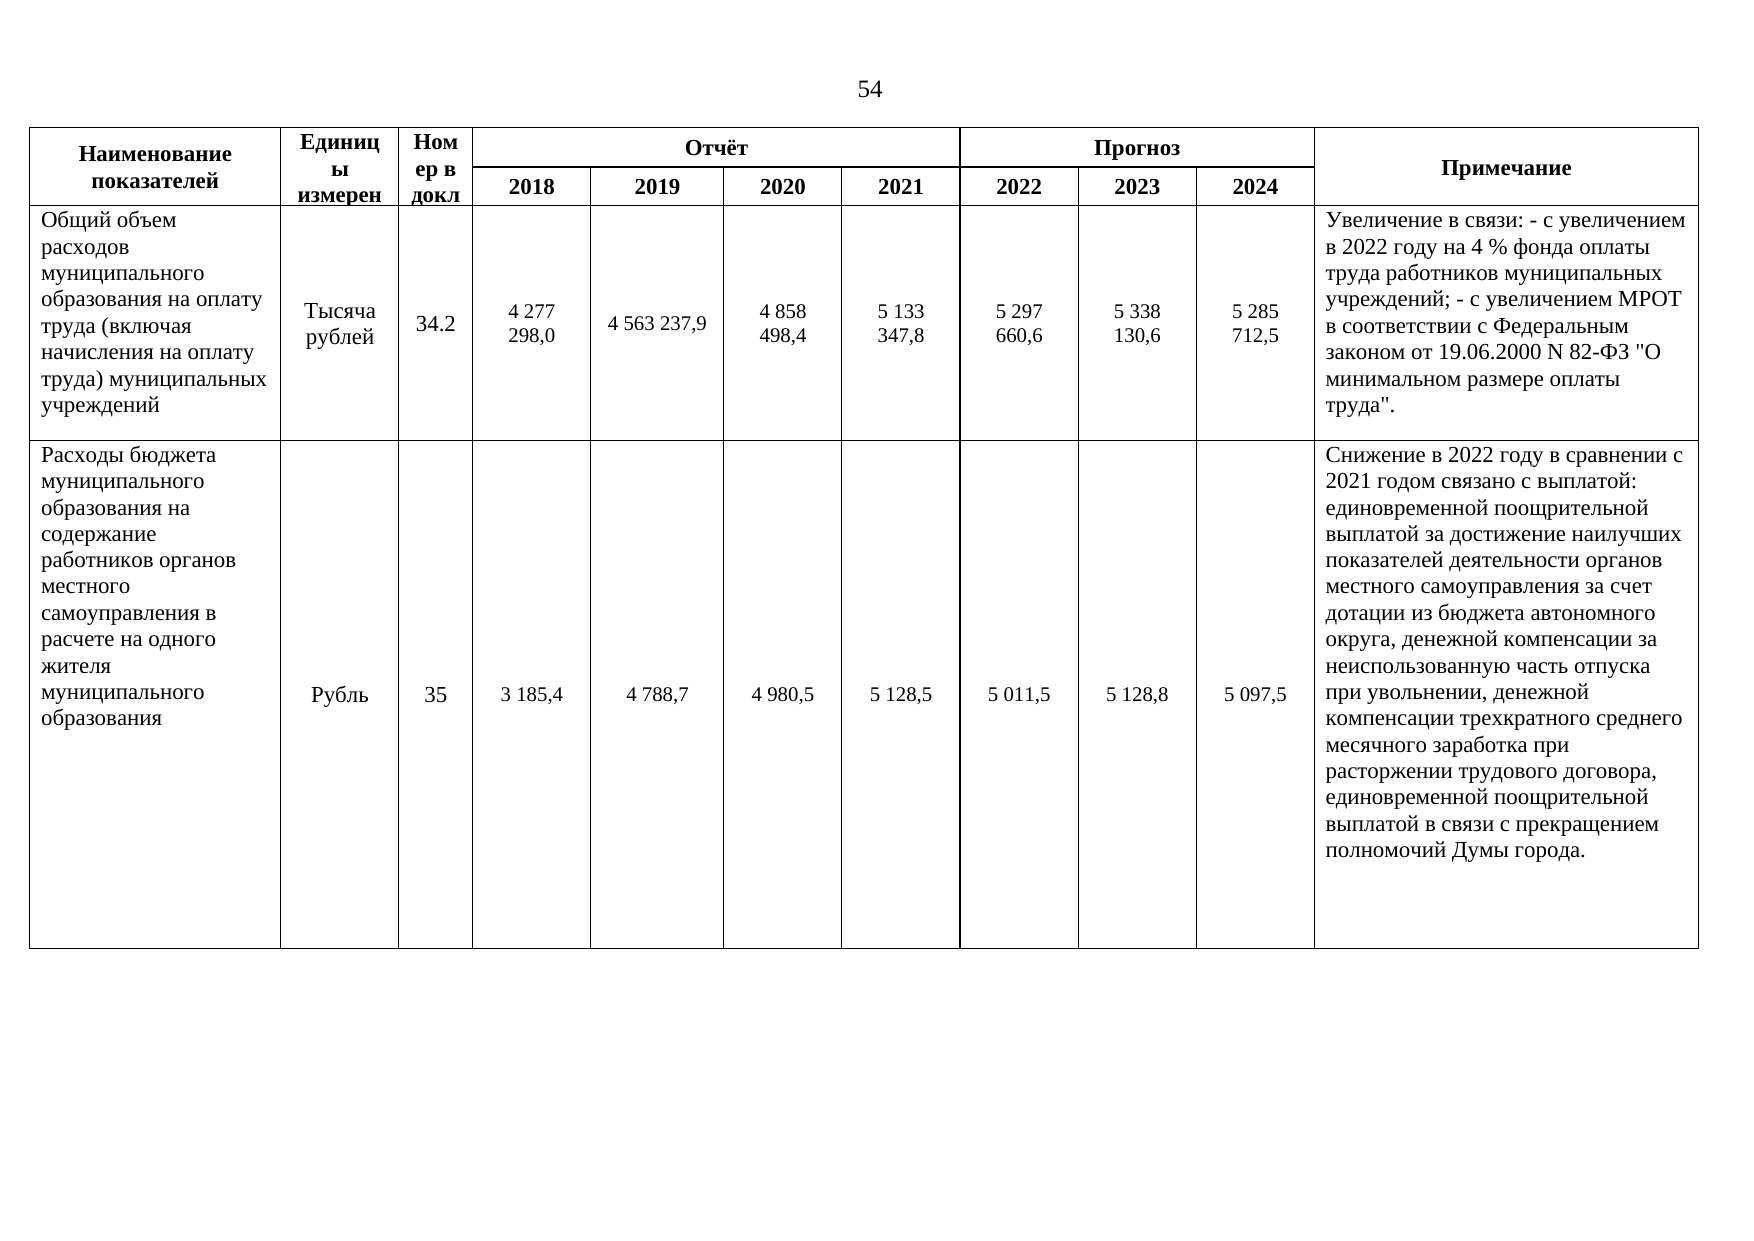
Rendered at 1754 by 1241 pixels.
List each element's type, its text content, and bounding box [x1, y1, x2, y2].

table_cell 34.2 [399, 206, 472, 440]
table_cell 2022 [961, 168, 1078, 205]
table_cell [1315, 441, 1698, 948]
table_cell Рубль [281, 441, 398, 948]
table_header Единицы измерения [281, 128, 398, 205]
table_cell 2024 [1197, 168, 1314, 205]
table_cell 5 011,5 [961, 441, 1078, 948]
table_cell 5 128,8 [1079, 441, 1196, 948]
table_cell 2019 [591, 168, 723, 205]
table_cell 2021 [842, 168, 959, 205]
table_header Примечание [1315, 128, 1698, 205]
table_cell 2020 [724, 168, 841, 205]
table_header Наименование показателей [30, 128, 280, 205]
table_cell Увеличение в связи: - с увеличением в 2022 году на 4 % фонда оплаты труда работников муниципальных учреждений; - с увеличением МРОТ в соответствии с Федеральным законом от 19.06.2000 N 82-ФЗ "О минимальном размере оплаты труда". [1315, 206, 1698, 440]
table_cell 2023 [1079, 168, 1196, 205]
table_cell 4 788,7 [591, 441, 723, 948]
table_cell Общий объем расходов муниципального образования на оплату труда (включая начисления на оплату труда) муниципальных учреждений [30, 206, 280, 440]
table_cell 4 563 237,9 [591, 206, 723, 440]
table_cell 4 858 498,4 [724, 206, 841, 440]
table_cell 5 297 660,6 [961, 206, 1078, 440]
table_header Прогноз [961, 128, 1314, 166]
table_cell 5 097,5 [1197, 441, 1314, 948]
table_cell 2018 [473, 168, 590, 205]
table_cell 4 277 298,0 [473, 206, 590, 440]
table_cell 4 980,5 [724, 441, 841, 948]
table_cell Тысяча рублей [281, 206, 398, 440]
table_header Номер в докладе [399, 128, 472, 205]
table_cell 35 [399, 441, 472, 948]
table_cell 5 128,5 [842, 441, 959, 948]
table_cell 5 285 712,5 [1197, 206, 1314, 440]
table_cell 3 185,4 [473, 441, 590, 948]
table_cell 5 338 130,6 [1079, 206, 1196, 440]
table_header Отчёт [473, 128, 959, 166]
table_cell 5 133 347,8 [842, 206, 959, 440]
table_cell Расходы бюджета муниципального образования на содержание работников органов местного самоуправления в расчете на одного жителя муниципального образования [30, 441, 280, 948]
